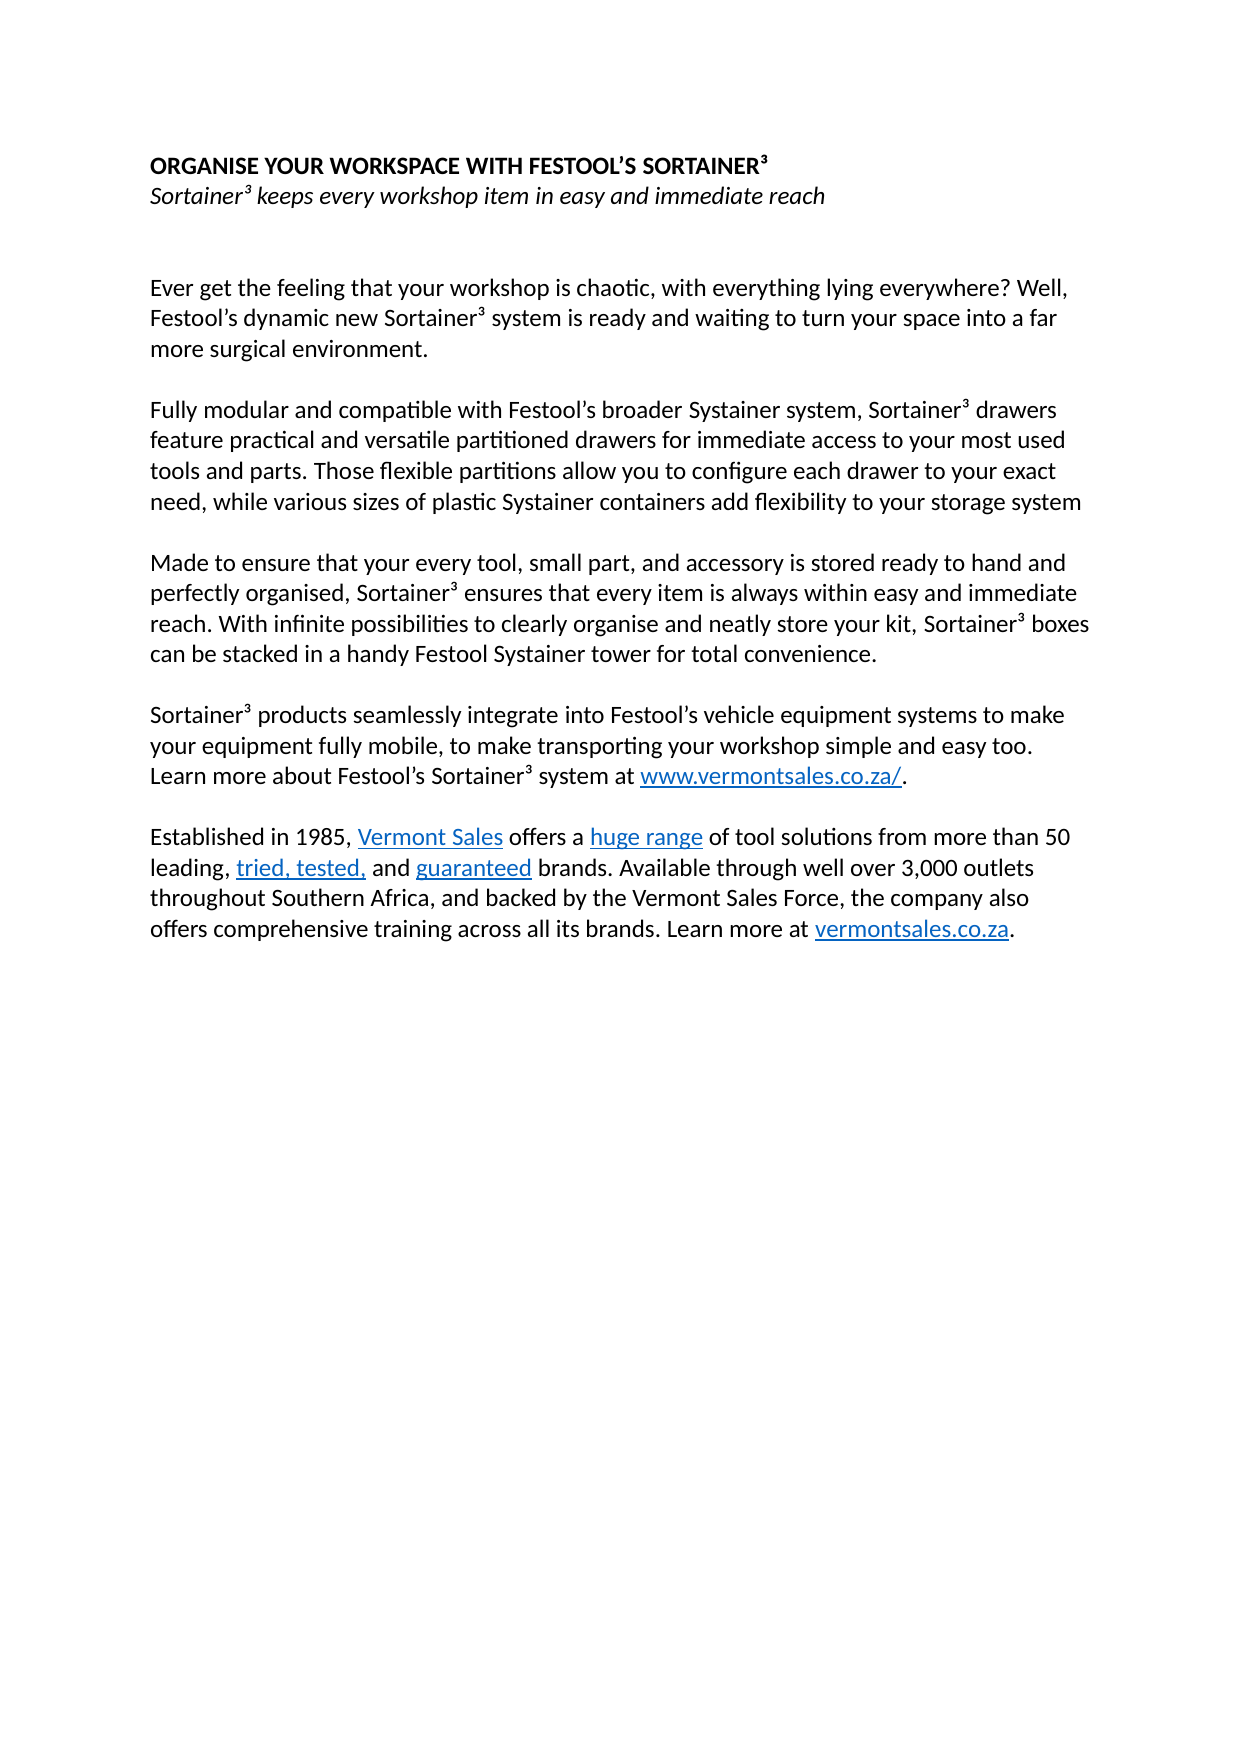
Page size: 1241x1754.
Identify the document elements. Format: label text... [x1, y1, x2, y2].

text ORGANISE YOUR WORKSPACE WITH FESTOOL’S SORTAINER³ [150, 150, 1090, 181]
text Sortainer³ products seamlessly integrate into Festool’s vehicle equipment systems to make your equipment fully mobile, to make transporting your workshop simple and easy too. Learn more about Festool’s Sortainer³ system at www.vermontsales.co.za/. [150, 699, 1090, 791]
text Ever get the feeling that your workshop is chaotic, with everything lying everywhere? Well, Festool’s dynamic new Sortainer³ system is ready and waiting to turn your space into a far more surgical environment. [150, 272, 1090, 364]
text Fully modular and compatible with Festool’s broader Systainer system, Sortainer³ drawers feature practical and versatile partitioned drawers for immediate access to your most used tools and parts. Those flexible partitions allow you to configure each drawer to your exact need, while various sizes of plastic Systainer containers add flexibility to your storage system [150, 394, 1090, 516]
text Sortainer³ keeps every workshop item in easy and immediate reach [150, 181, 1090, 211]
text Established in 1985, Vermont Sales offers a huge range of tool solutions from more than 50 leading, tried, tested, and guaranteed brands. Available through well over 3,000 outlets throughout Southern Africa, and backed by the Vermont Sales Force, the company also offers comprehensive training across all its brands. Learn more at vermontsales.co.za. [150, 821, 1090, 943]
text Made to ensure that your every tool, small part, and accessory is stored ready to hand and perfectly organised, Sortainer³ ensures that every item is always within easy and immediate reach. With infinite possibilities to clearly organise and neatly store your kit, Sortainer³ boxes can be stacked in a handy Festool Systainer tower for total convenience. [150, 547, 1090, 669]
